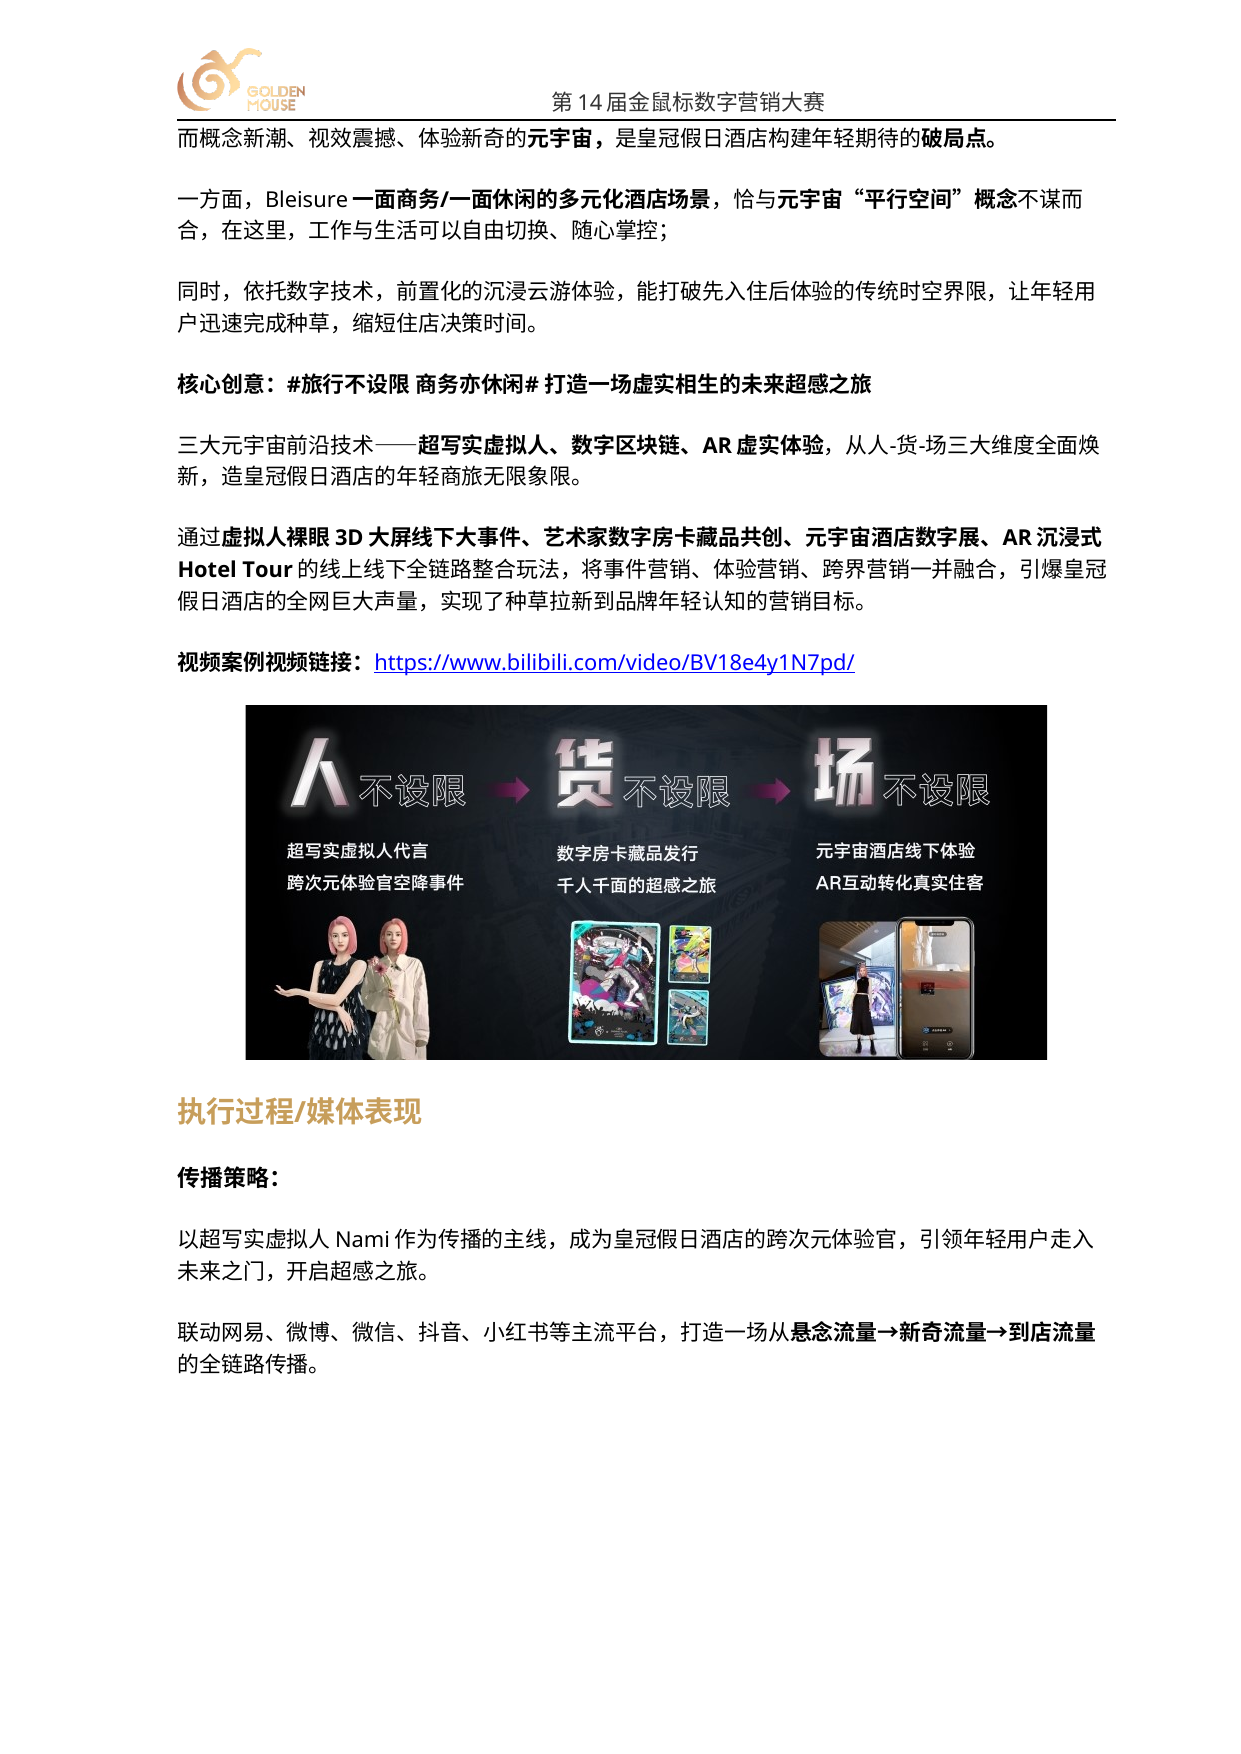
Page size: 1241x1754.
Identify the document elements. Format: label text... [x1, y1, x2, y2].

text 视频案例视频链接：https://www.bilibili.com/video/BV18e4y1N7pd/ [177, 644, 1116, 676]
text 三大元宇宙前沿技术——超写实虚拟人、数字区块链、AR虚实体验，从人-货-场三大维度全面焕新，造皇冠假日酒店的年轻商旅无限象限。 [177, 428, 1116, 491]
text 执行过程/媒体表现 [177, 1088, 1116, 1131]
text 核心创意：#旅行不设限 商务亦休闲# 打造一场虚实相生的未来超感之旅 [177, 367, 1116, 398]
picture [177, 48, 305, 111]
text 以超写实虚拟人Nami作为传播的主线，成为皇冠假日酒店的跨次元体验官，引领年轻用户走入未来之门，开启超感之旅。 [177, 1222, 1116, 1286]
text 而概念新潮、视效震撼、体验新奇的元宇宙，是皇冠假日酒店构建年轻期待的破局点。 [177, 121, 1116, 152]
text 通过虚拟人裸眼3D大屏线下大事件、艺术家数字房卡藏品共创、元宇宙酒店数字展、AR沉浸式Hotel Tour的线上线下全链路整合玩法，将事件营销、体验营销、跨界营销一并融合，引爆皇冠假日酒店的全网巨大声量，实现了种草拉新到品牌年轻认知的营销目标。 [177, 520, 1116, 615]
text 联动网易、微博、微信、抖音、小红书等主流平台，打造一场从悬念流量→新奇流量→到店流量的全链路传播。 [177, 1315, 1116, 1378]
text 一方面，Bleisure一面商务/一面休闲的多元化酒店场景，恰与元宇宙“平行空间”概念不谋而合，在这里，工作与生活可以自由切换、随心掌控； [177, 182, 1116, 245]
text 同时，依托数字技术，前置化的沉浸云游体验，能打破先入住后体验的传统时空界限，让年轻用户迅速完成种草，缩短住店决策时间。 [177, 274, 1116, 337]
text 传播策略： [177, 1160, 1116, 1193]
picture [245, 705, 1048, 1060]
